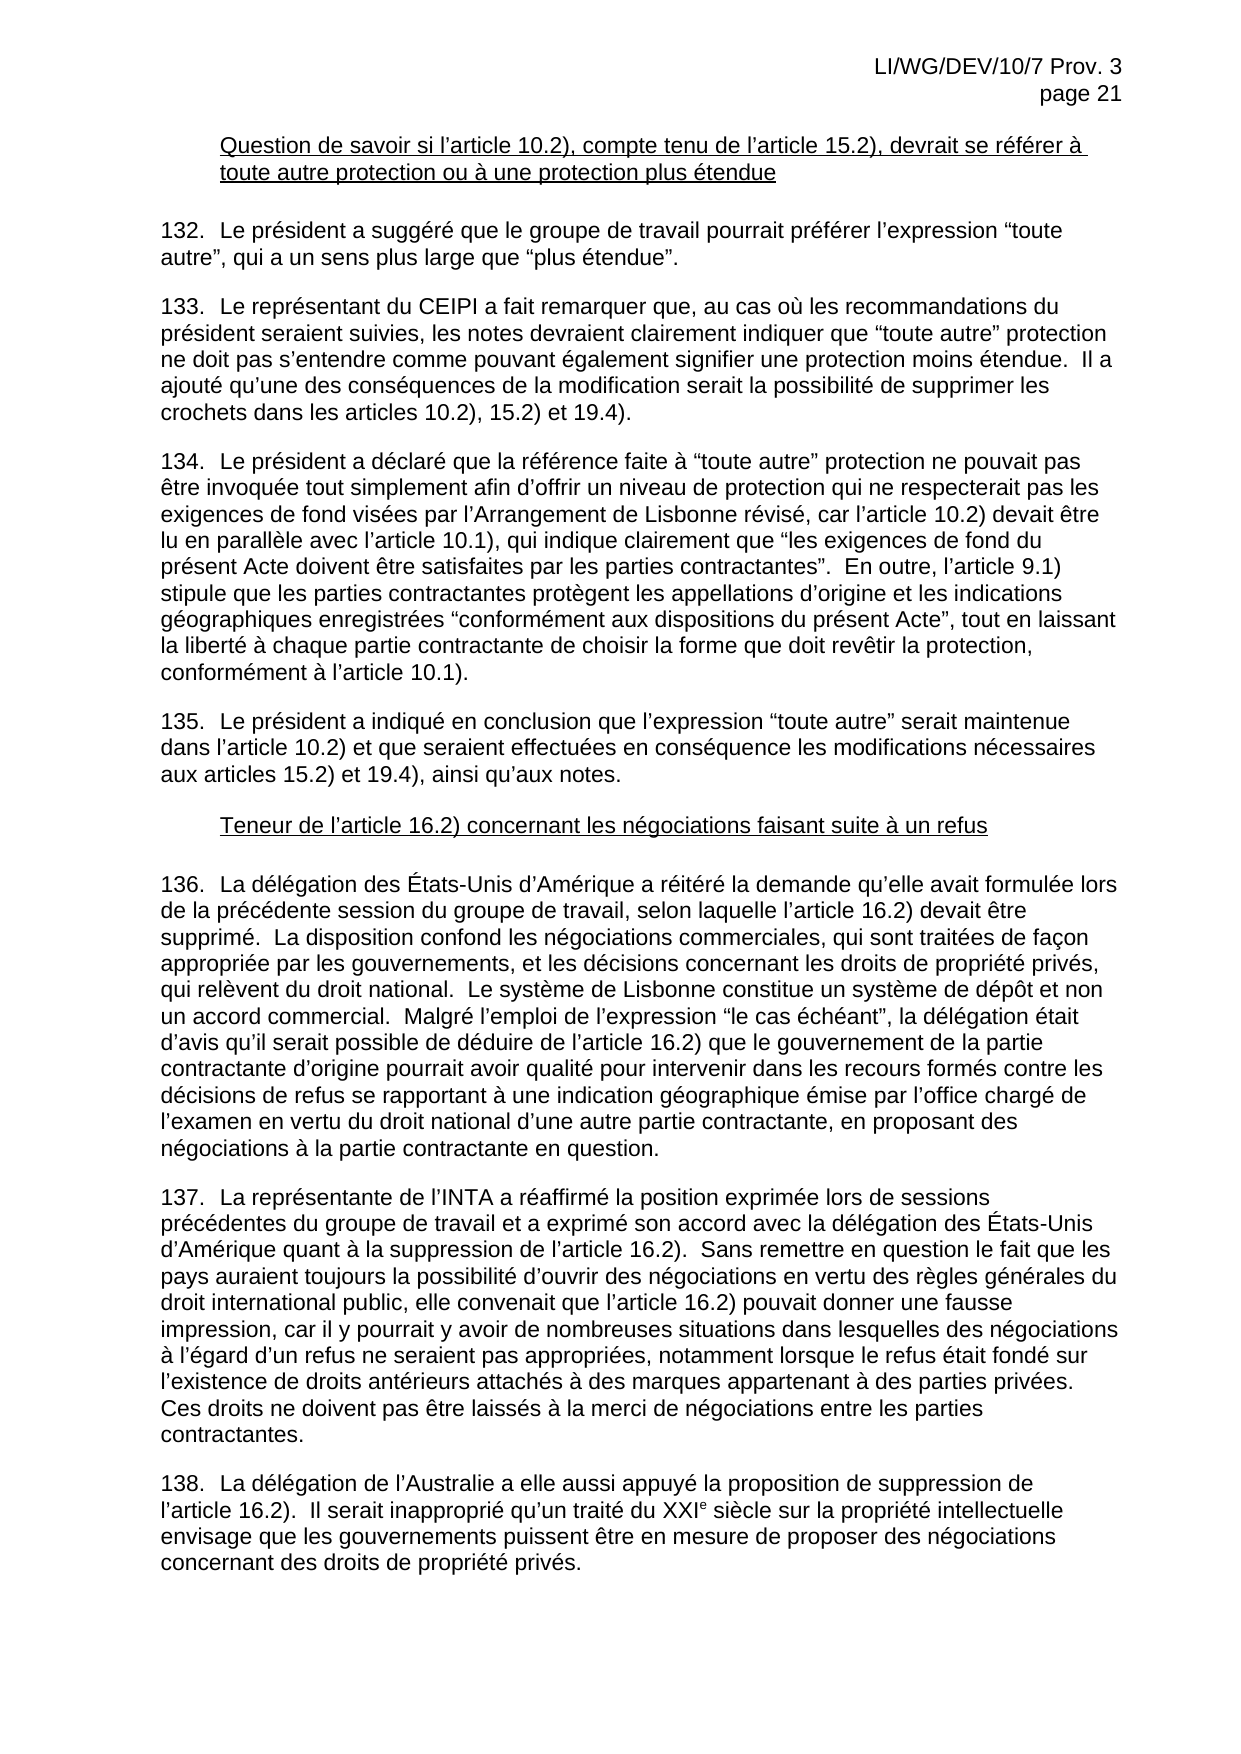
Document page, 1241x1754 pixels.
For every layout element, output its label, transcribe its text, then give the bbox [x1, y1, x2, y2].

text Le représentant du CEIPI a fait remarquer que, au cas où les recommandations du président seraient suivies, les notes devraient clairement indiquer que “toute autre” protection ne doit pas s’entendre comme pouvant également signifier une protection moins étendue. Il a ajouté qu’une des conséquences de la modification serait la possibilité de supprimer les crochets dans les articles 10.2), 15.2) et 19.4). [160, 293, 1122, 425]
text La délégation des États-Unis d’Amérique a réitéré la demande qu’elle avait formulée lors de la précédente session du groupe de travail, selon laquelle l’article 16.2) devait être supprimé. La disposition confond les négociations commerciales, qui sont traitées de façon appropriée par les gouvernements, et les décisions concernant les droits de propriété privés, qui relèvent du droit national. Le système de Lisbonne constitue un système de dépôt et non un accord commercial. Malgré l’emploi de l’expression “le cas échéant”, la délégation était d’avis qu’il serait possible de déduire de l’article 16.2) que le gouvernement de la partie contractante d’origine pourrait avoir qualité pour intervenir dans les recours formés contre les décisions de refus se rapportant à une indication géographique émise par l’office chargé de l’examen en vertu du droit national d’une autre partie contractante, en proposant des négociations à la partie contractante en question. [160, 871, 1122, 1161]
subtitle Question de savoir si l’article 10.2), compte tenu de l’article 15.2), devrait se référer à toute autre protection ou à une protection plus étendue [219, 132, 1122, 185]
text Le président a déclaré que la référence faite à “toute autre” protection ne pouvait pas être invoquée tout simplement afin d’offrir un niveau de protection qui ne respecterait pas les exigences de fond visées par l’Arrangement de Lisbonne révisé, car l’article 10.2) devait être lu en parallèle avec l’article 10.1), qui indique clairement que “les exigences de fond du présent Acte doivent être satisfaites par les parties contractantes”. En outre, l’article 9.1) stipule que les parties contractantes protègent les appellations d’origine et les indications géographiques enregistrées “conformément aux dispositions du présent Acte”, tout en laissant la liberté à chaque partie contractante de choisir la forme que doit revêtir la protection, conformément à l’article 10.1). [160, 448, 1122, 685]
text La délégation de l‏’‎Australie a elle aussi appuyé la proposition de suppression de l’article 16.2). Il serait inapproprié qu’un traité du XXIe siècle sur la propriété intellectuelle envisage que les gouvernements puissent être en mesure de proposer des négociations concernant des droits de propriété privés. [160, 1470, 1122, 1576]
text La représentante de l’INTA a réaffirmé la position exprimée lors de sessions précédentes du groupe de travail et a exprimé son accord avec la délégation des États-Unis d’Amérique quant à la suppression de l’article 16.2). Sans remettre en question le fait que les pays auraient toujours la possibilité d’ouvrir des négociations en vertu des règles générales du droit international public, elle convenait que l’article 16.2) pouvait donner une fausse impression, car il y pourrait y avoir de nombreuses situations dans lesquelles des négociations à l’égard d’un refus ne seraient pas appropriées, notamment lorsque le refus était fondé sur l’existence de droits antérieurs attachés à des marques appartenant à des parties privées. Ces droits ne doivent pas être laissés à la merci de négociations entre les parties contractantes. [160, 1184, 1122, 1447]
subtitle Teneur de l’article 16.2) concernant les négociations faisant suite à un refus [219, 812, 1122, 838]
text Le président a indiqué en conclusion que l’expression “toute autre” serait maintenue dans l’article 10.2) et que seraient effectuées en conséquence les modifications nécessaires aux articles 15.2) et 19.4), ainsi qu’aux notes. [160, 708, 1122, 787]
text Le président a suggéré que le groupe de travail pourrait préférer l’expression “toute autre”, qui a un sens plus large que “plus étendue”. [160, 217, 1122, 270]
